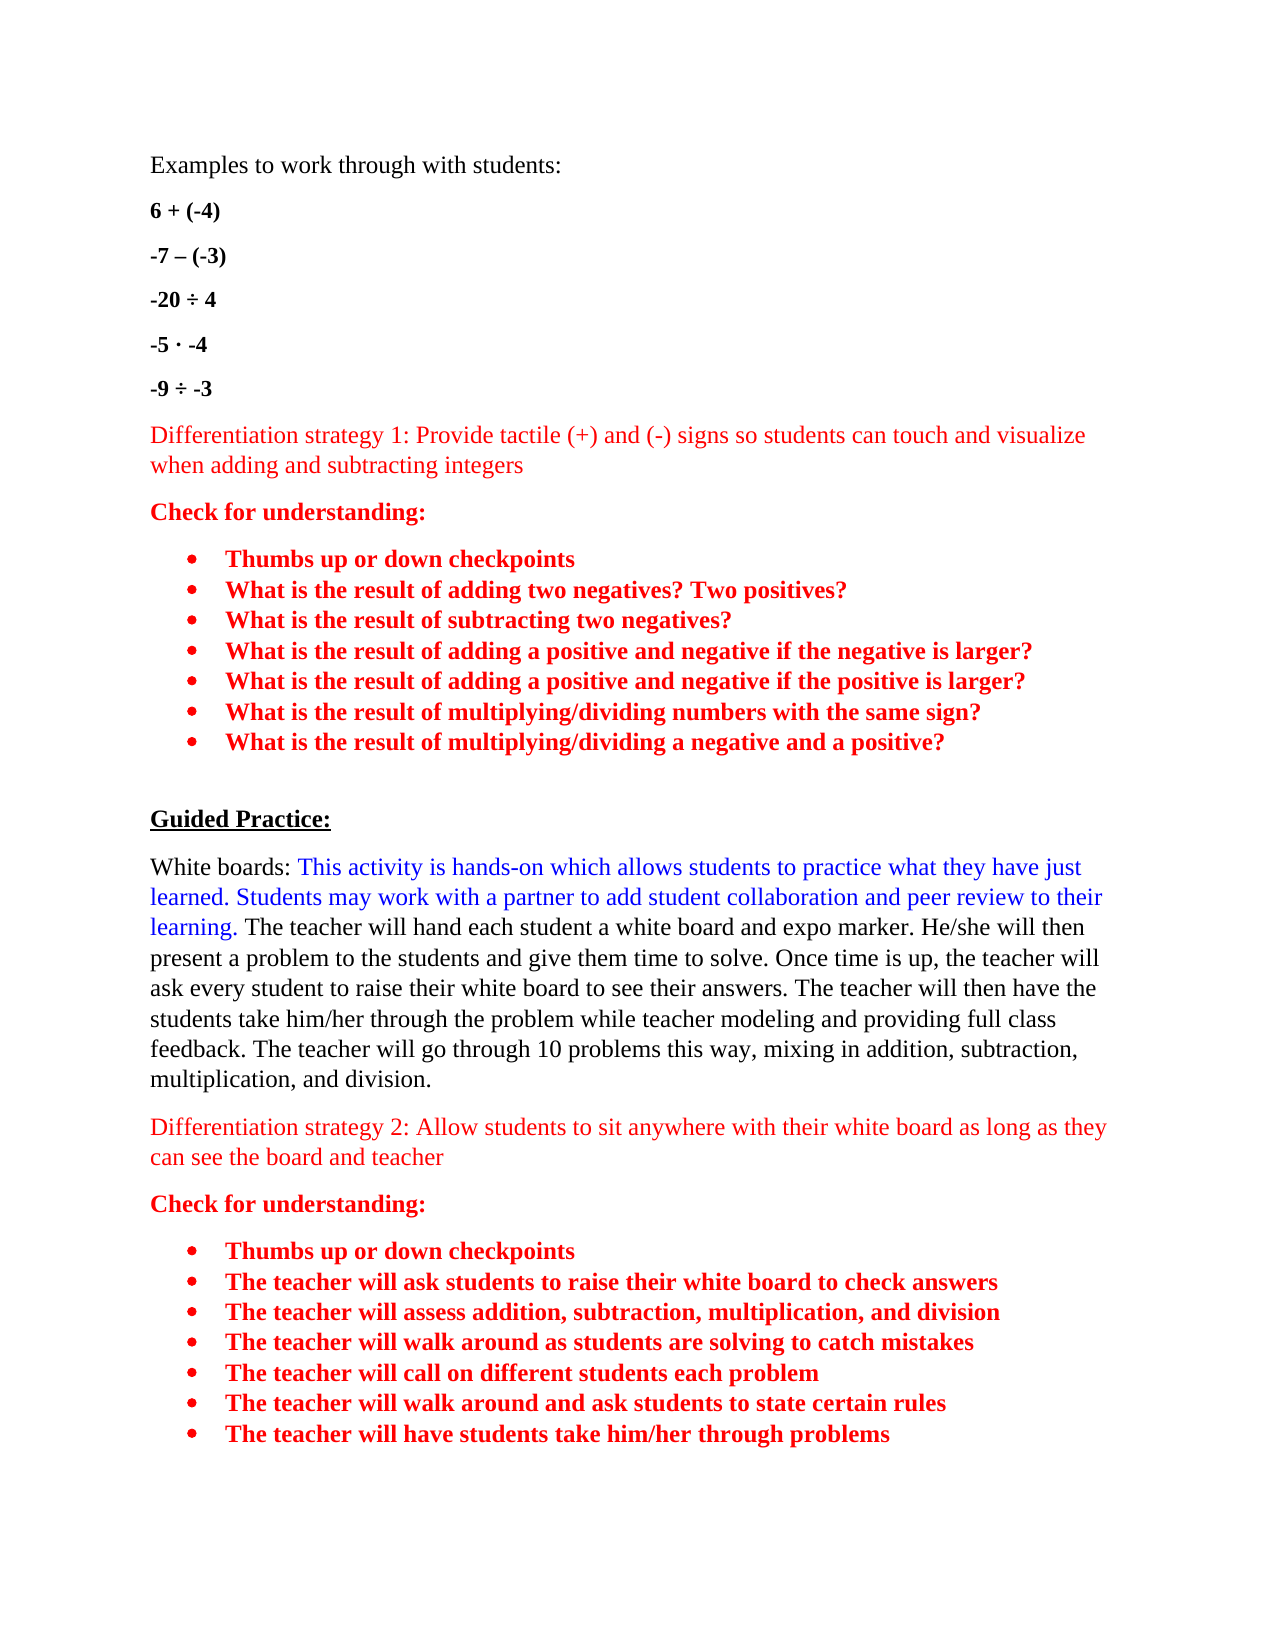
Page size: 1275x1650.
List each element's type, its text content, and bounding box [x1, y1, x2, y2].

text Differentiation strategy 2: Allow students to sit anywhere with their white board as long as they can see the board and teacher [150, 1112, 1125, 1171]
list What is the result of adding two negatives? Two positives? [187, 575, 1125, 604]
list The teacher will walk around as students are solving to catch mistakes [187, 1327, 1125, 1356]
list The teacher will assess addition, subtraction, multiplication, and division [187, 1297, 1125, 1326]
text Guided Practice: [150, 804, 1125, 833]
list The teacher will walk around and ask students to state certain rules [187, 1388, 1125, 1417]
text 6 + (-4) [150, 197, 1125, 223]
text -20 ÷ 4 [150, 286, 1125, 313]
list Thumbs up or down checkpoints [187, 1236, 1125, 1265]
text White boards: This activity is hands-on which allows students to practice what they have just learned. Students may work with a partner to add student collaboration and peer review to their learning. The teacher will hand each student a white board and expo marker. He/she will then present a problem to the students and give them time to solve. Once time is up, the teacher will ask every student to raise their white board to see their answers. The teacher will then have the students take him/her through the problem while teacher modeling and providing full class feedback. The teacher will go through 10 problems this way, mixing in addition, subtraction, multiplication, and division. [150, 852, 1125, 1093]
text -9 ÷ -3 [150, 375, 1125, 402]
list The teacher will have students take him/her through problems [187, 1419, 1125, 1447]
list What is the result of multiplying/dividing a negative and a positive? [187, 727, 1125, 756]
text Examples to work through with students: [150, 150, 1125, 179]
list What is the result of multiplying/dividing numbers with the same sign? [187, 697, 1125, 725]
list What is the result of adding a positive and negative if the negative is larger? [187, 636, 1125, 664]
list Thumbs up or down checkpoints [187, 544, 1125, 573]
text Differentiation strategy 1: Provide tactile (+) and (-) signs so students can touch and visualize when adding and subtracting integers [150, 420, 1125, 479]
text Check for understanding: [150, 497, 1125, 526]
list The teacher will ask students to raise their white board to check answers [187, 1267, 1125, 1295]
text -5 · -4 [150, 331, 1125, 357]
text Check for understanding: [150, 1189, 1125, 1218]
text -7 – (-3) [150, 242, 1125, 268]
list What is the result of subtracting two negatives? [187, 605, 1125, 634]
list The teacher will call on different students each problem [187, 1358, 1125, 1387]
list What is the result of adding a positive and negative if the positive is larger? [187, 666, 1125, 695]
